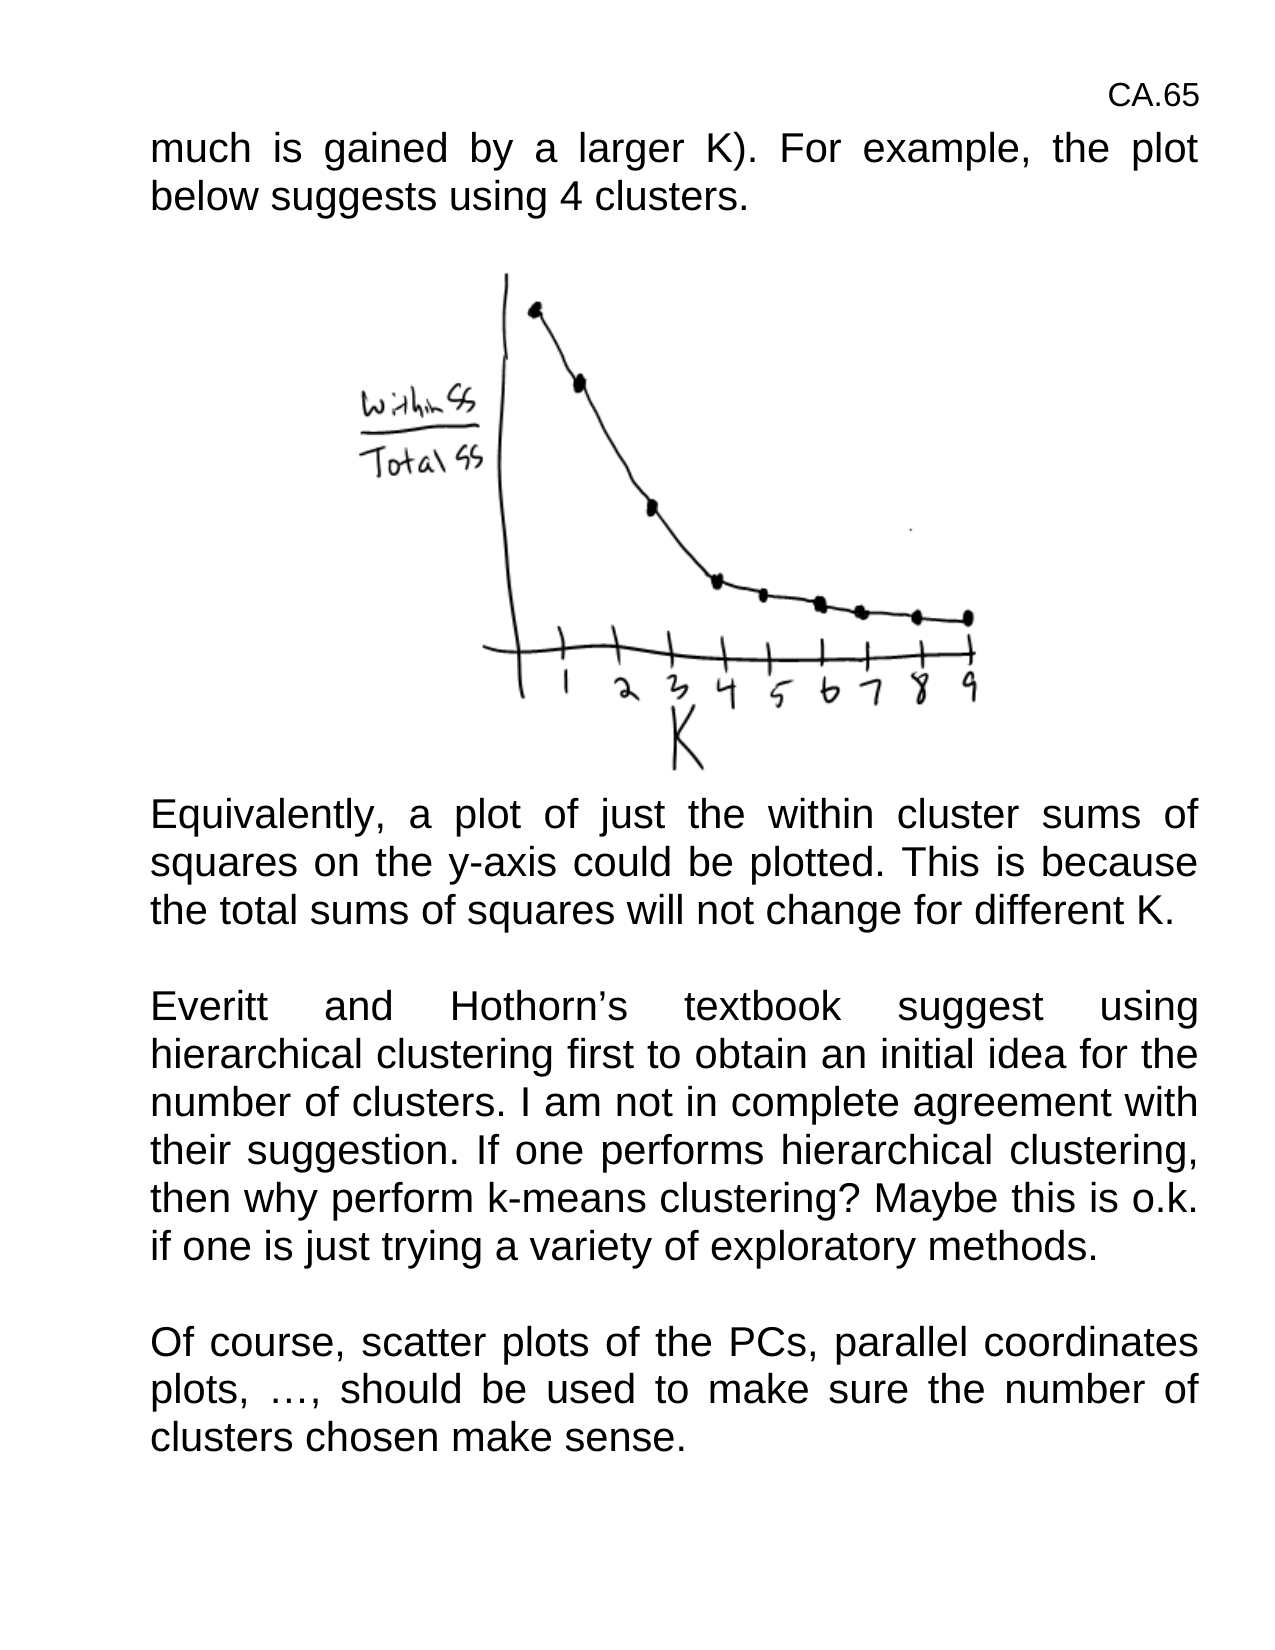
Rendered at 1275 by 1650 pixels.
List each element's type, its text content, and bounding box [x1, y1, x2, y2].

text Of course, scatter plots of the PCs, parallel coordinates plots, …, should be used to make sure the number of clusters chosen make sense. [150, 1317, 1200, 1461]
picture [300, 266, 1050, 790]
text Everitt and Hothorn’s textbook suggest using hierarchical clustering first to obtain an initial idea for the number of clusters. I am not in complete agreement with their suggestion. If one performs hierarchical clustering, then why perform k-means clustering? Maybe this is o.k. if one is just trying a variety of exploratory methods. [150, 982, 1200, 1269]
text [150, 123, 1200, 219]
text Equivalently, a plot of just the within cluster sums of squares on the y-axis could be plotted. This is because the total sums of squares will not change for different K. [150, 790, 1200, 934]
